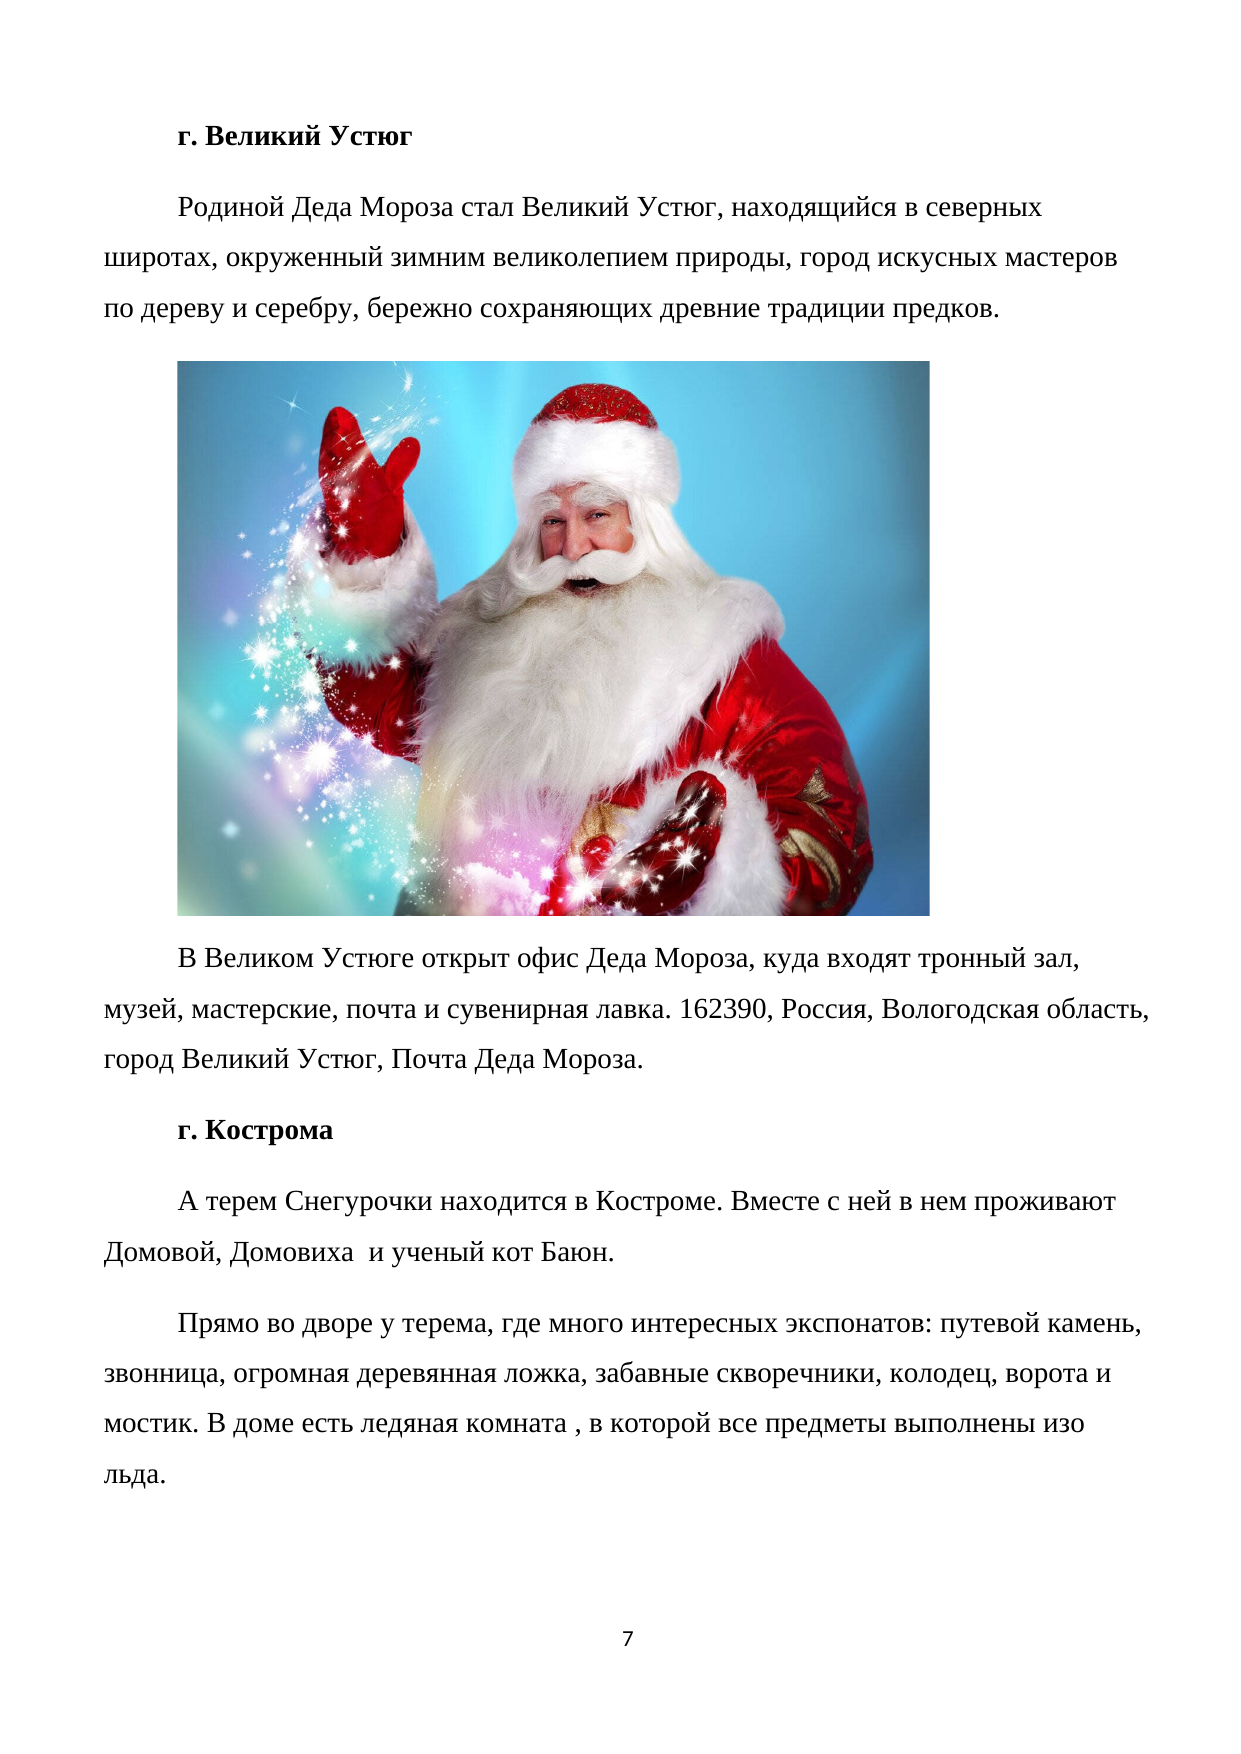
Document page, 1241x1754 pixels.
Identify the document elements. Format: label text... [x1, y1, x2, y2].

text В Великом Устюге открыт офис Деда Мороза, куда входят тронный зал, музей, мастерские, почта и сувенирная лавка. 162390, Россия, Вологодская область, город Великий Устюг, Почта Деда Мороза. [103, 940, 1152, 1074]
text А терем Снегурочки находится в Костроме. Вместе с ней в нем проживают Домовой, Домовиха и ученый кот Баюн. [103, 1183, 1152, 1267]
picture [177, 361, 930, 916]
text г. Великий Устюг [103, 118, 1152, 152]
text г. Кострома [103, 1112, 1152, 1146]
text Родиной Деда Мороза стал Великий Устюг, находящийся в северных широтах, окруженный зимним великолепием природы, город искусных мастеров по дереву и серебру, бережно сохраняющих древние традиции предков. [103, 189, 1152, 323]
text Прямо во дворе у терема, где много интересных экспонатов: путевой камень, звонница, огромная деревянная ложка, забавные скворечники, колодец, ворота и мостик. В доме есть ледяная комната , в которой все предметы выполнены изо льда. [103, 1305, 1152, 1489]
